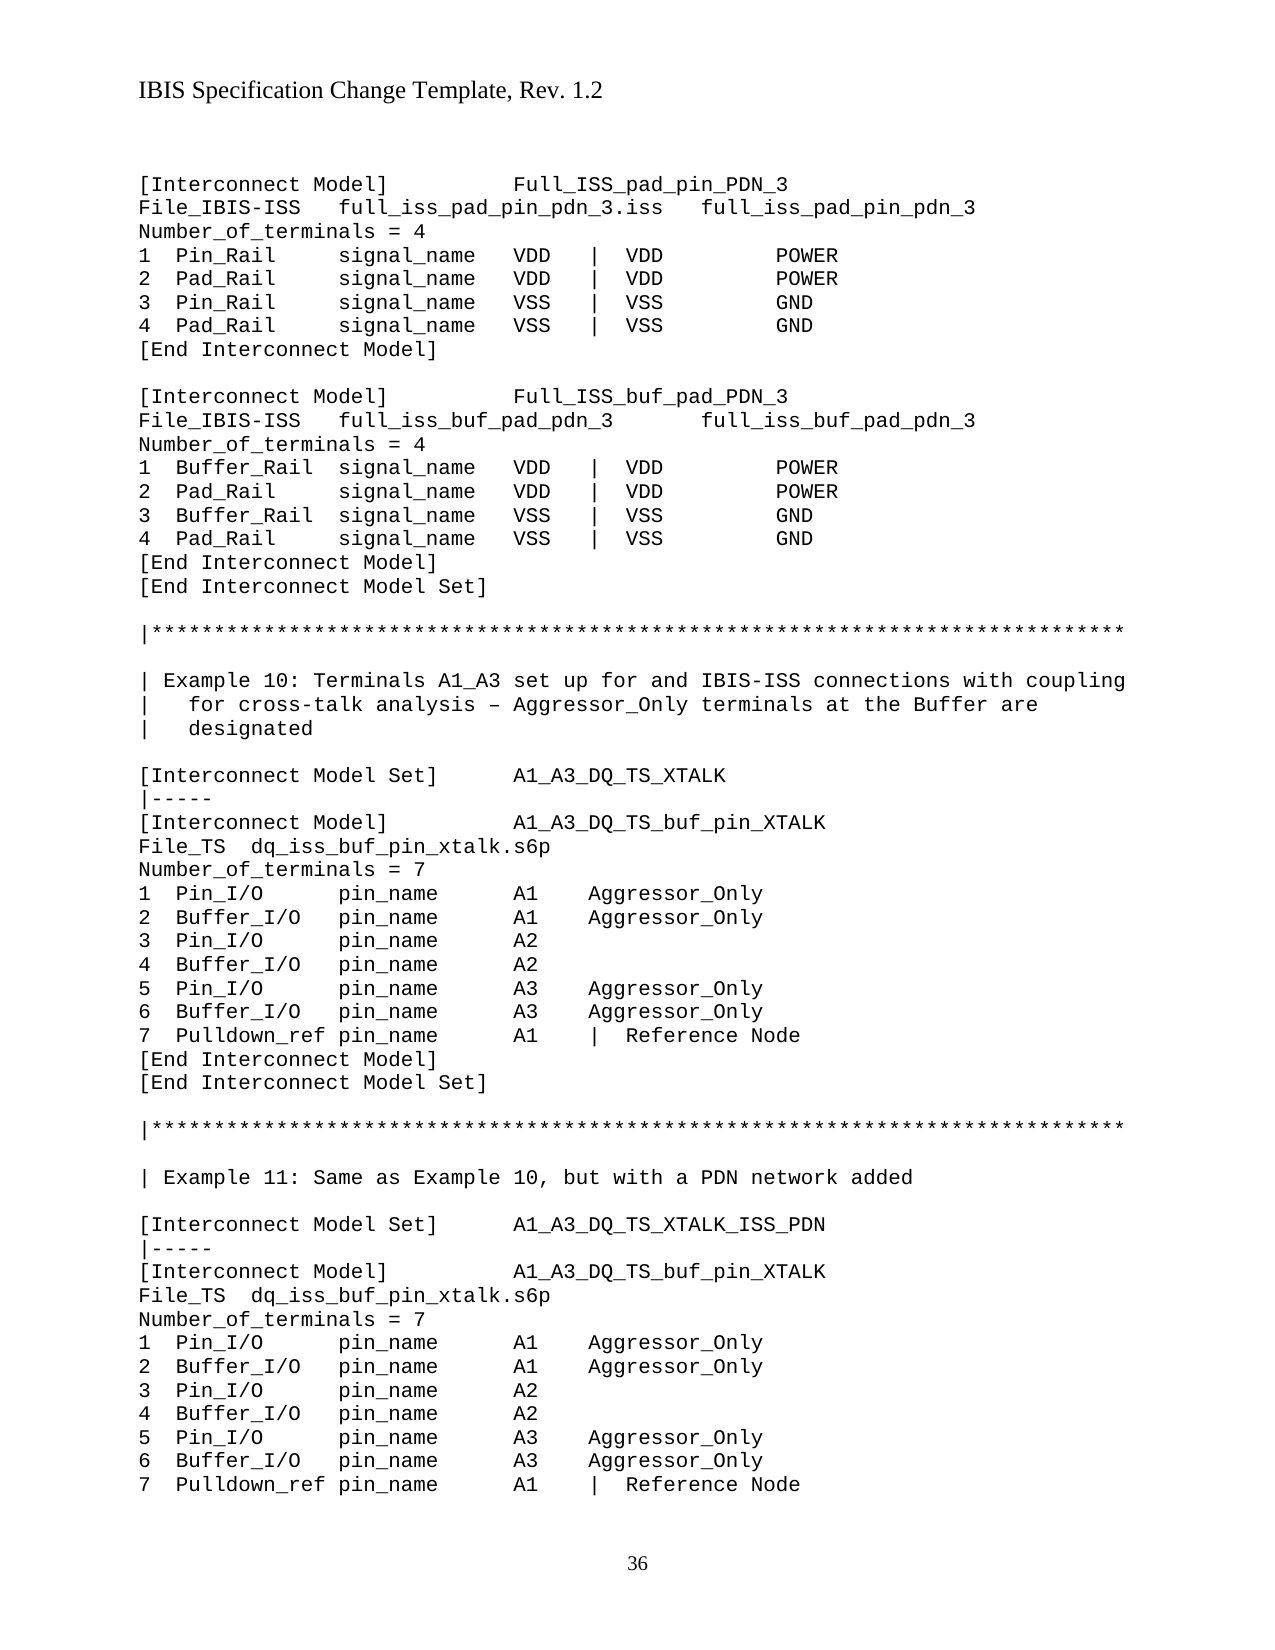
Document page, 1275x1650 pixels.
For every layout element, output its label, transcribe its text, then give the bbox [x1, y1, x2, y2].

text File_IBIS-ISS full_iss_buf_pad_pdn_3 full_iss_buf_pad_pdn_3 [138, 410, 1137, 434]
text [End Interconnect Model Set] [138, 1072, 1137, 1096]
text 4 Pad_Rail signal_name VSS | VSS GND [138, 316, 1137, 339]
text File_TS dq_iss_buf_pin_xtalk.s6p [138, 1285, 1137, 1309]
text 1 Pin_I/O pin_name A1 Aggressor_Only [138, 883, 1137, 907]
text Number_of_terminals = 4 [138, 221, 1137, 244]
text 4 Buffer_I/O pin_name A2 [138, 1403, 1137, 1427]
text 3 Pin_I/O pin_name A2 [138, 930, 1137, 954]
text [End Interconnect Model Set] [138, 576, 1137, 599]
text 1 Pin_I/O pin_name A1 Aggressor_Only [138, 1332, 1137, 1356]
text 7 Pulldown_ref pin_name A1 | Reference Node [138, 1474, 1137, 1498]
text Number_of_terminals = 7 [138, 1309, 1137, 1332]
text Number_of_terminals = 7 [138, 859, 1137, 883]
text |****************************************************************************** [138, 1119, 1137, 1143]
text [Interconnect Model Set] A1_A3_DQ_TS_XTALK [138, 765, 1137, 788]
text [End Interconnect Model] [138, 552, 1137, 576]
text | Example 10: Terminals A1_A3 set up for and IBIS-ISS connections with coupling [138, 670, 1137, 694]
text 4 Pad_Rail signal_name VSS | VSS GND [138, 528, 1137, 552]
text 5 Pin_I/O pin_name A3 Aggressor_Only [138, 1427, 1137, 1451]
text [Interconnect Model] Full_ISS_pad_pin_PDN_3 [138, 174, 1137, 197]
text 5 Pin_I/O pin_name A3 Aggressor_Only [138, 978, 1137, 1001]
text | Example 11: Same as Example 10, but with a PDN network added [138, 1167, 1137, 1190]
text 2 Buffer_I/O pin_name A1 Aggressor_Only [138, 1356, 1137, 1379]
text [Interconnect Model] A1_A3_DQ_TS_buf_pin_XTALK [138, 812, 1137, 836]
text 6 Buffer_I/O pin_name A3 Aggressor_Only [138, 1001, 1137, 1025]
text 1 Pin_Rail signal_name VDD | VDD POWER [138, 244, 1137, 268]
text Number_of_terminals = 4 [138, 434, 1137, 457]
text 2 Buffer_I/O pin_name A1 Aggressor_Only [138, 907, 1137, 930]
text [End Interconnect Model] [138, 1048, 1137, 1072]
text 2 Pad_Rail signal_name VDD | VDD POWER [138, 268, 1137, 292]
text |----- [138, 1238, 1137, 1261]
text [End Interconnect Model] [138, 339, 1137, 363]
text 3 Pin_Rail signal_name VSS | VSS GND [138, 292, 1137, 316]
text | for cross-talk analysis – Aggressor_Only terminals at the Buffer are [138, 694, 1137, 717]
text 3 Buffer_Rail signal_name VSS | VSS GND [138, 505, 1137, 528]
text 1 Buffer_Rail signal_name VDD | VDD POWER [138, 457, 1137, 481]
text File_IBIS-ISS full_iss_pad_pin_pdn_3.iss full_iss_pad_pin_pdn_3 [138, 197, 1137, 221]
text [Interconnect Model] A1_A3_DQ_TS_buf_pin_XTALK [138, 1261, 1137, 1285]
text 6 Buffer_I/O pin_name A3 Aggressor_Only [138, 1451, 1137, 1474]
text 2 Pad_Rail signal_name VDD | VDD POWER [138, 481, 1137, 505]
text 7 Pulldown_ref pin_name A1 | Reference Node [138, 1025, 1137, 1048]
text | designated [138, 717, 1137, 741]
text |****************************************************************************** [138, 623, 1137, 647]
text [Interconnect Model Set] A1_A3_DQ_TS_XTALK_ISS_PDN [138, 1214, 1137, 1238]
text File_TS dq_iss_buf_pin_xtalk.s6p [138, 836, 1137, 859]
text |----- [138, 788, 1137, 812]
text 3 Pin_I/O pin_name A2 [138, 1379, 1137, 1403]
text 4 Buffer_I/O pin_name A2 [138, 954, 1137, 978]
text [Interconnect Model] Full_ISS_buf_pad_PDN_3 [138, 386, 1137, 410]
